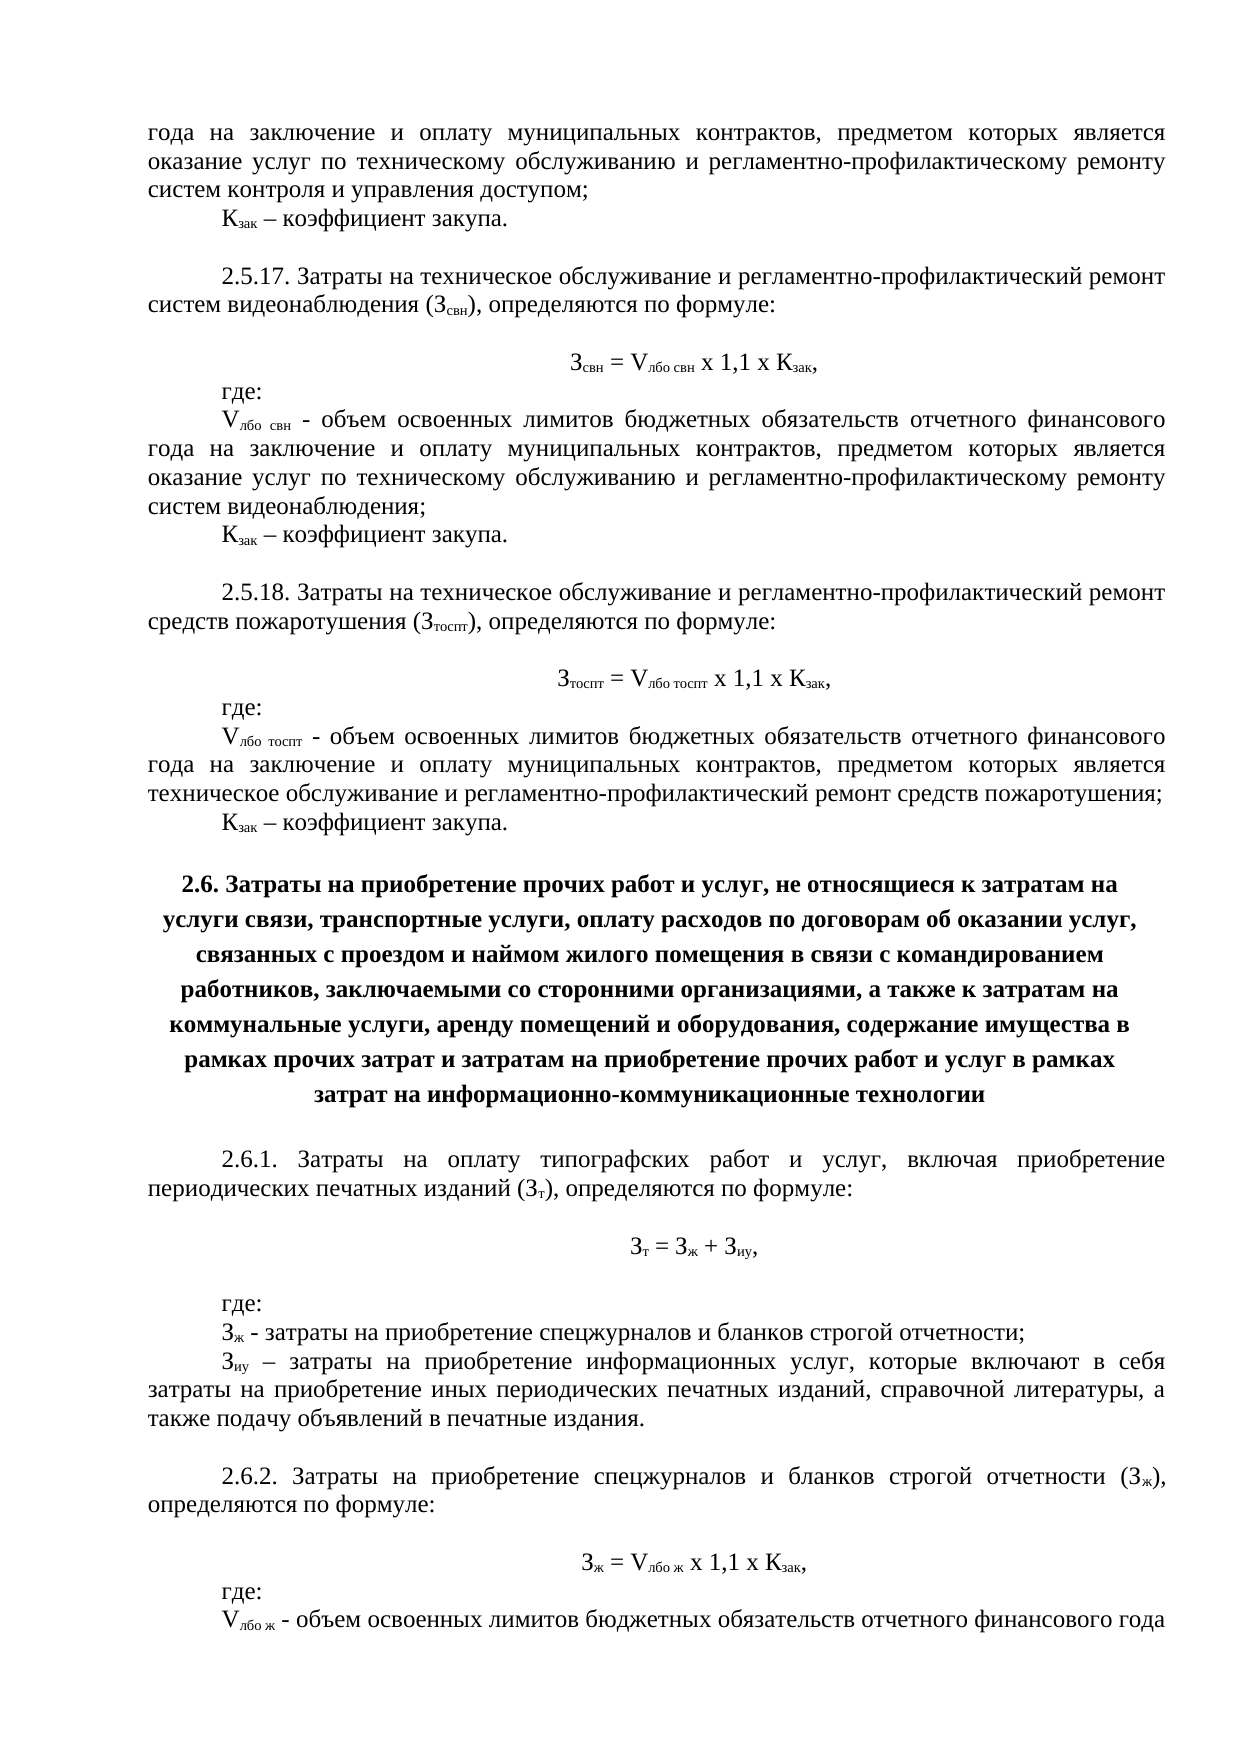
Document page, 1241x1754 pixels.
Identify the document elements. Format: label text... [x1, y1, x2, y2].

text 2.6.1. Затраты на оплату типографских работ и услуг, включая приобретение периодических печатных изданий (Зт), определяются по формуле: [148, 1144, 1166, 1202]
text Зж - затраты на приобретение спецжурналов и бланков строгой отчетности; [148, 1317, 1166, 1346]
text 2.5.17. Затраты на техническое обслуживание и регламентно-профилактический ремонт систем видеонаблюдения (Зсвн), определяются по формуле: [148, 261, 1166, 318]
text Зиу – затраты на приобретение информационных услуг, которые включают в себя затраты на приобретение иных периодических печатных изданий, справочной литературы, а также подачу объявлений в печатные издания. [148, 1346, 1166, 1432]
text Зтоспт = Vлбо тоспт х 1,1 х Кзак, [148, 663, 1166, 692]
text Кзак – коэффициент закупа. [148, 807, 1166, 836]
text Зт = Зж + Зиу, [148, 1231, 1166, 1259]
text 2.6. Затраты на приобретение прочих работ и услуг, не относящиеся к затратам на услуги связи, транспортные услуги, оплату расходов по договорам об оказании услуг, связанных с проездом и наймом жилого помещения в связи с командированием работников, заключаемыми со сторонними организациями, а также к затратам на коммунальные услуги, аренду помещений и оборудования, содержание имущества в рамках прочих затрат и затратам на приобретение прочих работ и услуг в рамках затрат на информационно-коммуникационные технологии [148, 864, 1152, 1109]
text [148, 117, 1166, 203]
text где: [148, 1288, 1166, 1317]
text где: [148, 1576, 1166, 1604]
text Зж = Vлбо ж х 1,1 х Кзак, [148, 1547, 1166, 1576]
text где: [148, 692, 1166, 721]
text Vлбо тоспт - объем освоенных лимитов бюджетных обязательств отчетного финансового года на заключение и оплату муниципальных контрактов, предметом которых является техническое обслуживание и регламентно-профилактический ремонт средств пожаротушения; [148, 721, 1166, 807]
text 2.5.18. Затраты на техническое обслуживание и регламентно-профилактический ремонт средств пожаротушения (Зтоспт), определяются по формуле: [148, 577, 1166, 634]
text 2.6.2. Затраты на приобретение спецжурналов и бланков строгой отчетности (Зж), определяются по формуле: [148, 1461, 1166, 1518]
text Зсвн = Vлбо свн х 1,1 х Кзак, [148, 347, 1166, 376]
text Кзак – коэффициент закупа. [148, 203, 1166, 232]
text Vлбо свн - объем освоенных лимитов бюджетных обязательств отчетного финансового года на заключение и оплату муниципальных контрактов, предметом которых является оказание услуг по техническому обслуживанию и регламентно-профилактическому ремонту систем видеонаблюдения; [148, 404, 1166, 519]
text Кзак – коэффициент закупа. [148, 519, 1166, 548]
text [148, 1604, 1166, 1633]
text где: [148, 376, 1166, 404]
